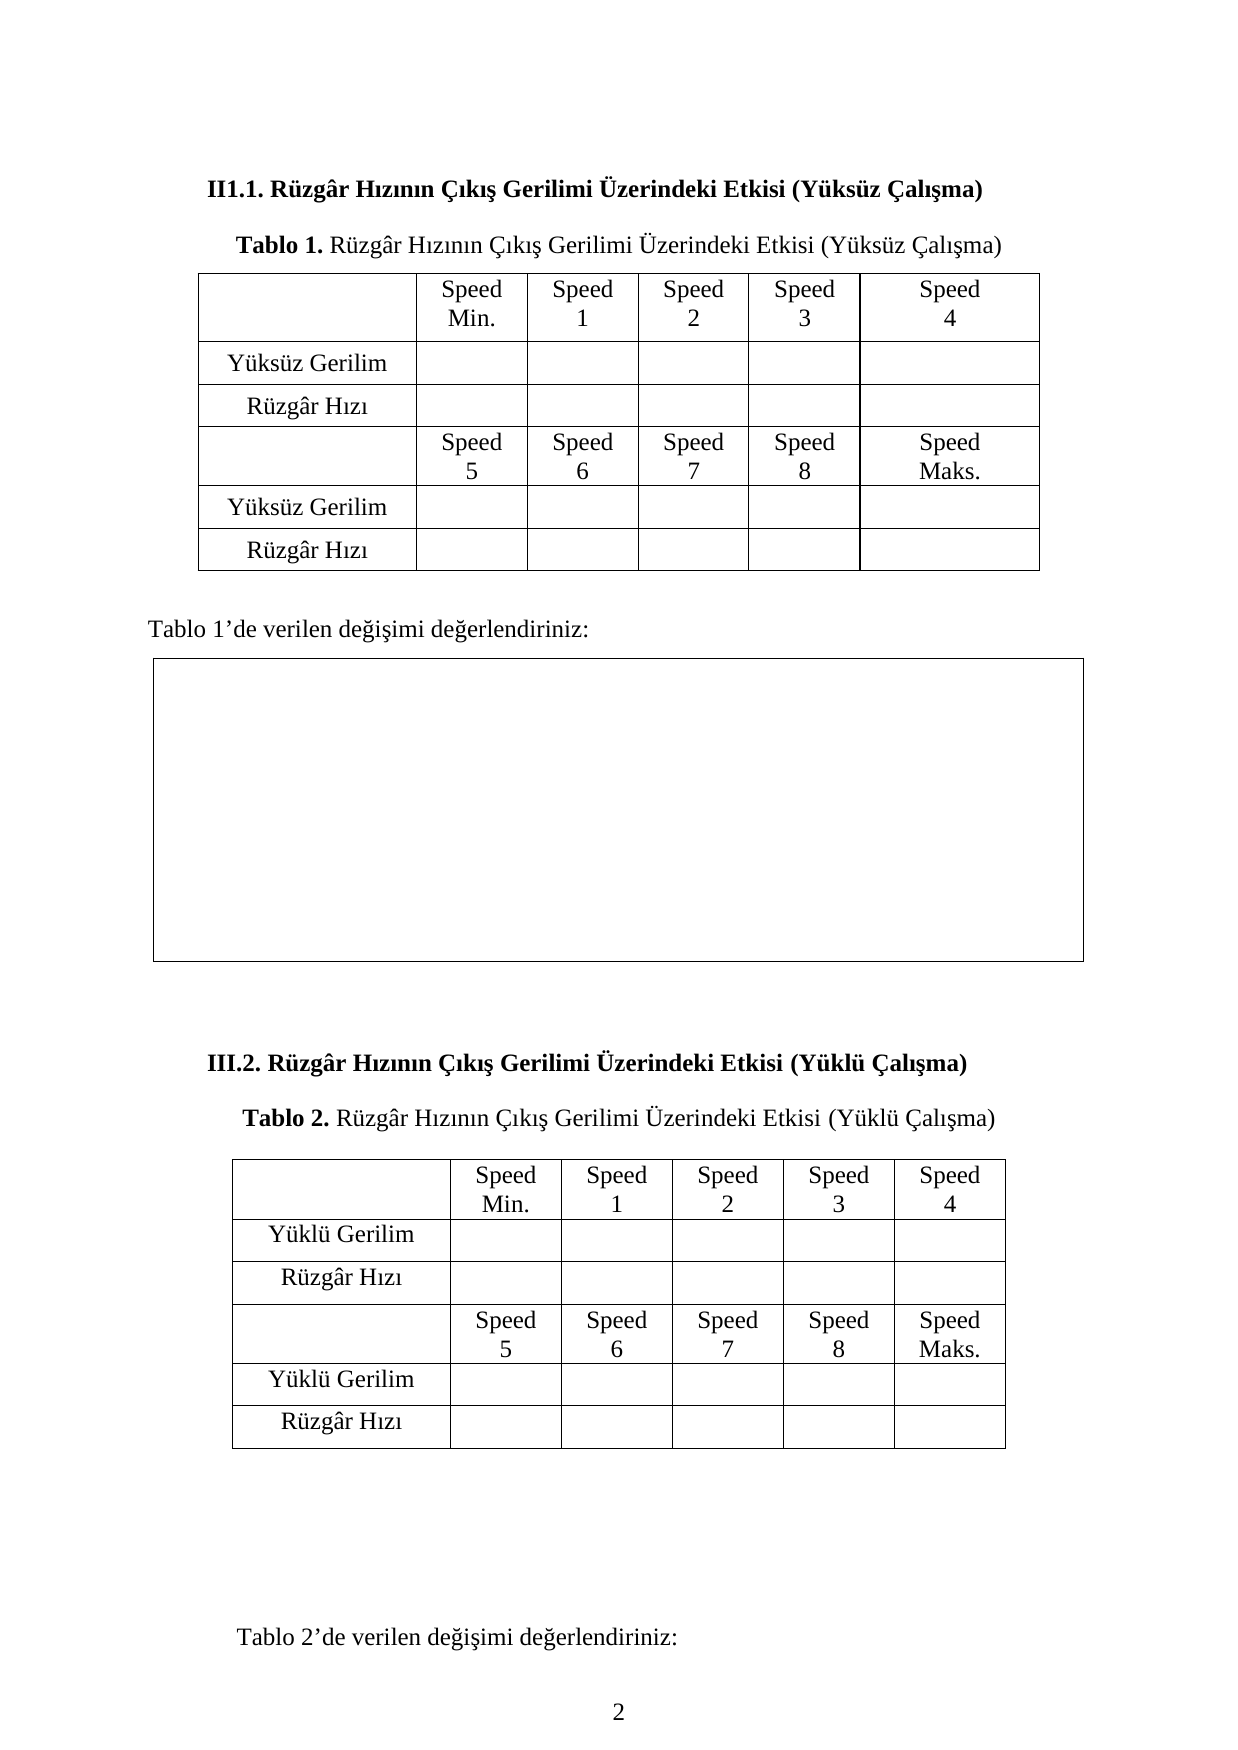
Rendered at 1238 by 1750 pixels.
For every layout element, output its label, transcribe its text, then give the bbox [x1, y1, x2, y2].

table_cell [749, 342, 859, 383]
table_cell [895, 1262, 1005, 1304]
table_header Speed 1 [528, 274, 638, 341]
table_cell Speed 8 [749, 427, 859, 485]
table_cell [639, 385, 748, 426]
table_cell [895, 1406, 1005, 1448]
table_header Speed 2 [673, 1160, 783, 1218]
table_header Speed 1 [562, 1160, 672, 1218]
table_cell [895, 1220, 1005, 1261]
table_cell [417, 486, 527, 528]
table_cell [784, 1406, 894, 1448]
table_cell [528, 385, 638, 426]
table_cell [451, 1406, 561, 1448]
table_cell [895, 1364, 1005, 1405]
table_cell [784, 1262, 894, 1304]
table_cell Yüklü Gerilim [233, 1220, 450, 1261]
table_header [199, 274, 416, 341]
table_cell [528, 529, 638, 570]
table_cell Speed 6 [562, 1305, 672, 1363]
table_cell [528, 486, 638, 528]
table_cell Speed Maks. [861, 427, 1039, 485]
table_cell Rüzgâr Hızı [233, 1406, 450, 1448]
table_header Speed Min. [417, 274, 527, 341]
table_cell [233, 1305, 450, 1363]
table_cell Speed 8 [784, 1305, 894, 1363]
table_cell [784, 1364, 894, 1405]
table_header Speed Min. [451, 1160, 561, 1218]
table_cell Speed 6 [528, 427, 638, 485]
table_cell [451, 1262, 561, 1304]
text Tablo 2. Rüzgâr Hızının Çıkış Gerilimi Üzerindeki Etkisi (Yüklü Çalışma) [148, 1103, 1090, 1132]
table_cell [562, 1262, 672, 1304]
table_cell [784, 1220, 894, 1261]
table_cell [451, 1220, 561, 1261]
table_cell [861, 486, 1039, 528]
table_cell Yüksüz Gerilim [199, 342, 416, 383]
table_cell [673, 1364, 783, 1405]
table_cell [451, 1364, 561, 1405]
text Tablo 1’de verilen değişimi değerlendiriniz: [148, 614, 1090, 643]
table_header Speed 4 [895, 1160, 1005, 1218]
table_cell [749, 385, 859, 426]
table_cell [417, 385, 527, 426]
table_cell [417, 529, 527, 570]
text Tablo 1. Rüzgâr Hızının Çıkış Gerilimi Üzerindeki Etkisi (Yüksüz Çalışma) [148, 230, 1090, 258]
table_cell [749, 529, 859, 570]
table_cell [199, 427, 416, 485]
table_header Speed 4 [861, 274, 1039, 341]
table_cell Yüksüz Gerilim [199, 486, 416, 528]
table_cell [528, 342, 638, 383]
table_cell [861, 529, 1039, 570]
table_header [154, 659, 1083, 961]
table_cell [861, 342, 1039, 383]
table_cell Speed 7 [673, 1305, 783, 1363]
table_cell [749, 486, 859, 528]
table_cell Speed Maks. [895, 1305, 1005, 1363]
table_header Speed 2 [639, 274, 748, 341]
table_cell Speed 7 [639, 427, 748, 485]
table_cell [417, 342, 527, 383]
table_cell [562, 1364, 672, 1405]
table_cell [639, 486, 748, 528]
table_cell Rüzgâr Hızı [233, 1262, 450, 1304]
table_cell [861, 385, 1039, 426]
table_cell [562, 1406, 672, 1448]
table_cell [673, 1220, 783, 1261]
table_cell Yüklü Gerilim [233, 1364, 450, 1405]
table_cell Rüzgâr Hızı [199, 529, 416, 570]
table_cell [673, 1262, 783, 1304]
table_header Speed 3 [749, 274, 859, 341]
table_cell [639, 529, 748, 570]
table_cell Speed 5 [417, 427, 527, 485]
table_cell Rüzgâr Hızı [199, 385, 416, 426]
table_cell [639, 342, 748, 383]
table_header Speed 3 [784, 1160, 894, 1218]
table_header [233, 1160, 450, 1218]
text Tablo 2’de verilen değişimi değerlendiriniz: [148, 1622, 1090, 1651]
table_cell [673, 1406, 783, 1448]
table_cell [562, 1220, 672, 1261]
text II1.1. Rüzgâr Hızının Çıkış Gerilimi Üzerindeki Etkisi (Yüksüz Çalışma) [207, 174, 1090, 203]
table_cell Speed 5 [451, 1305, 561, 1363]
text III.2. Rüzgâr Hızının Çıkış Gerilimi Üzerindeki Etkisi (Yüklü Çalışma) [207, 1048, 1090, 1077]
